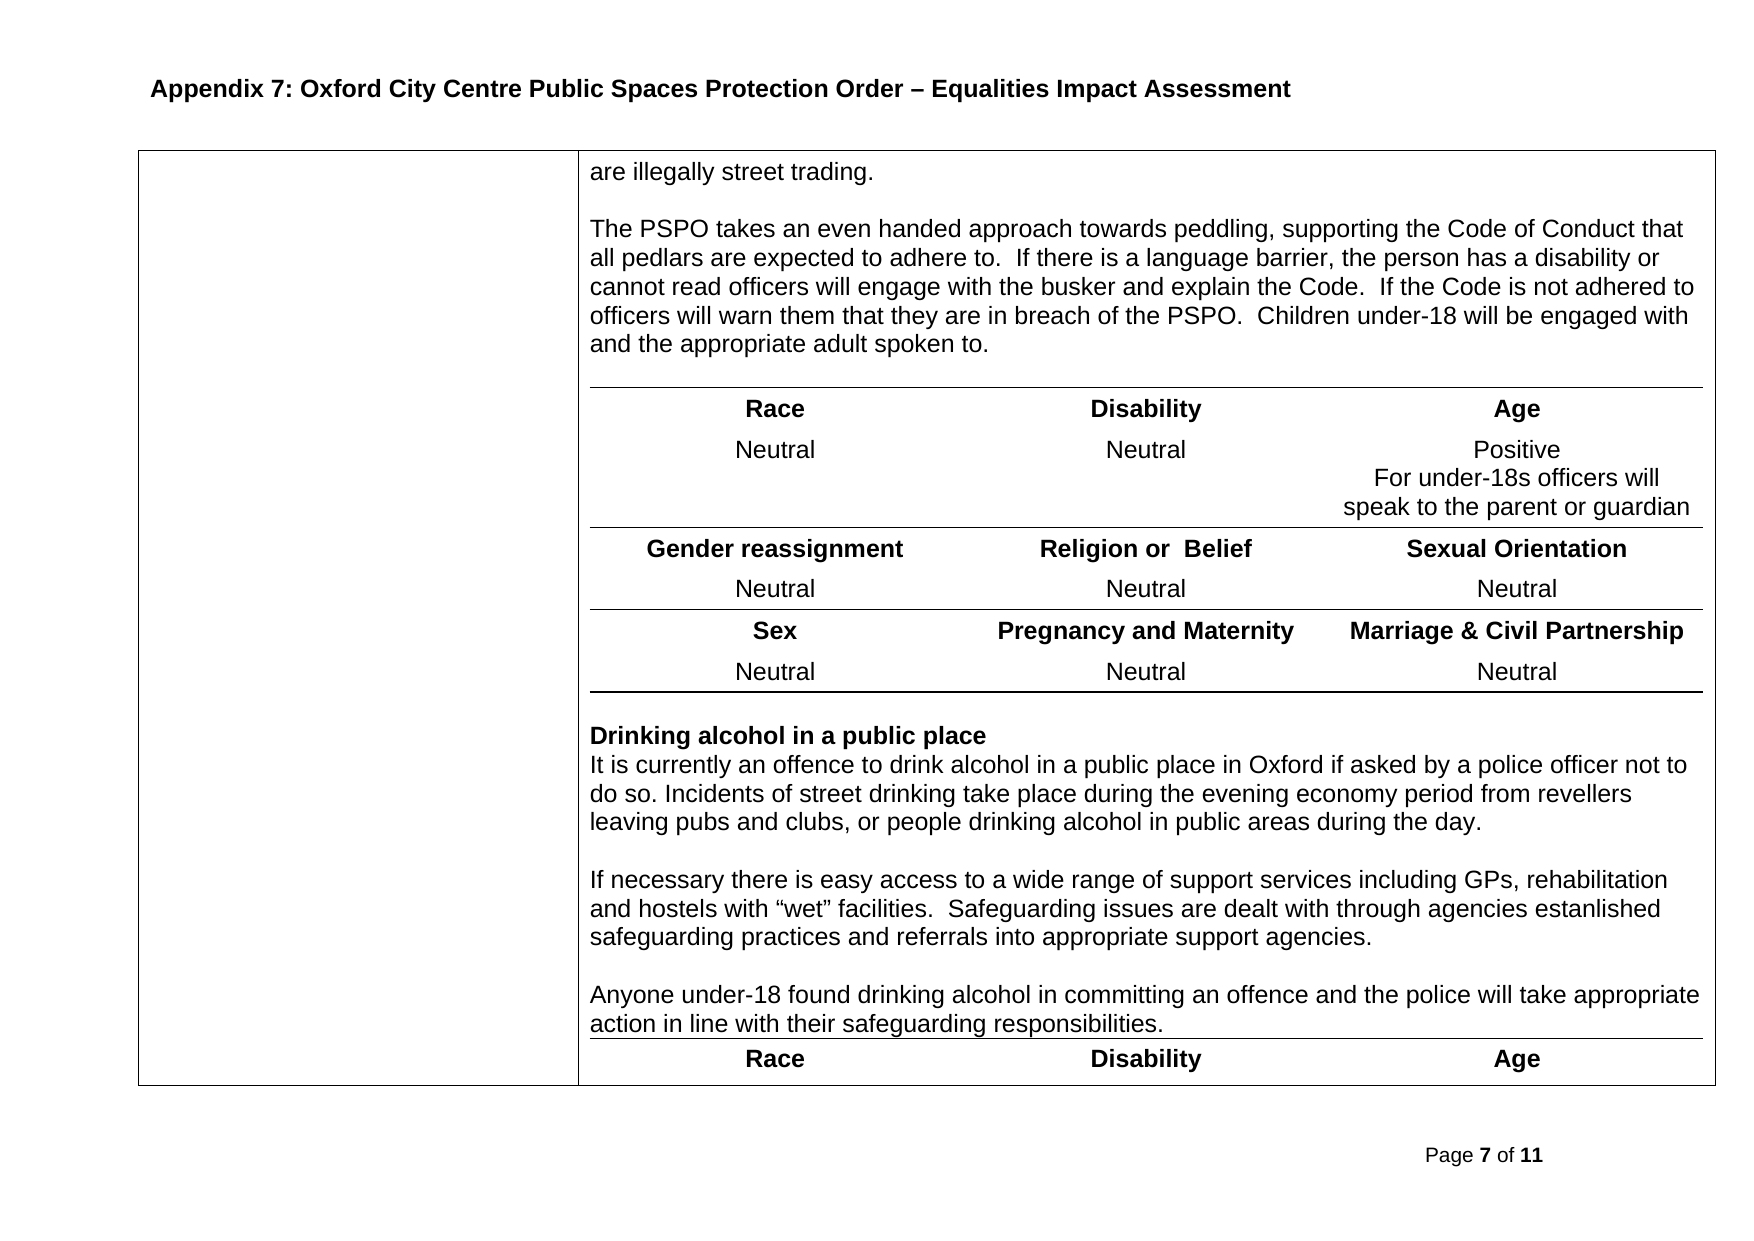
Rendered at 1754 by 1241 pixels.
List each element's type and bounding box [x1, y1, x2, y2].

table_cell [579, 151, 1715, 1085]
table_cell [139, 151, 578, 1085]
